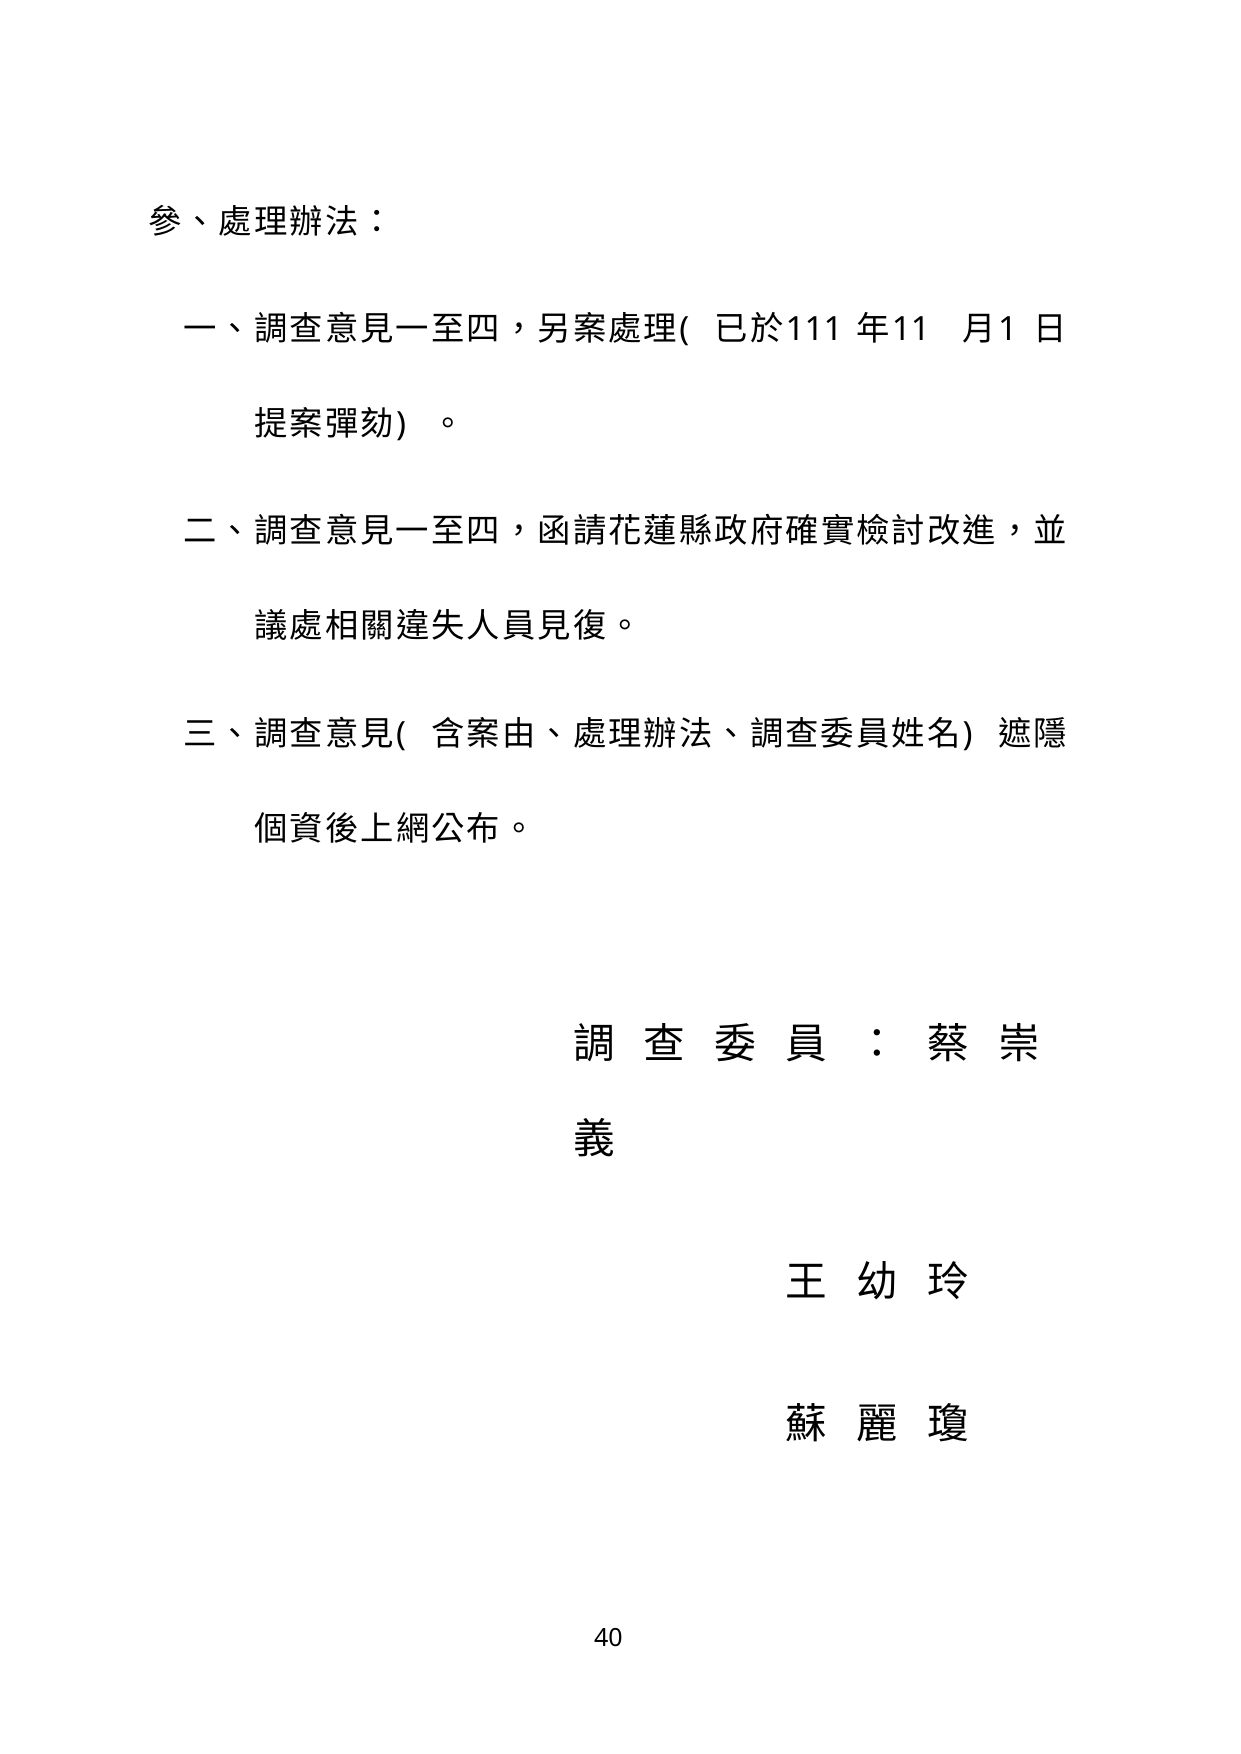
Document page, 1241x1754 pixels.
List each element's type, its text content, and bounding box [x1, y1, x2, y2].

text 王幼玲 [768, 1230, 1069, 1326]
subtitle 處理辦法： [148, 171, 1069, 266]
text 蘇麗瓊 [768, 1373, 1069, 1468]
text 調查委員：蔡崇義 [538, 992, 1069, 1183]
subtitle 調查意見一至四，函請花蓮縣政府確實檢討改進，並議處相關違失人員見復。 [183, 481, 1069, 671]
subtitle 調查意見(含案由、處理辦法、調查委員姓名)遮隱個資後上網公布。 [183, 683, 1069, 873]
subtitle 調查意見一至四，另案處理(已於111年11月1日提案彈劾)。 [183, 278, 1069, 469]
